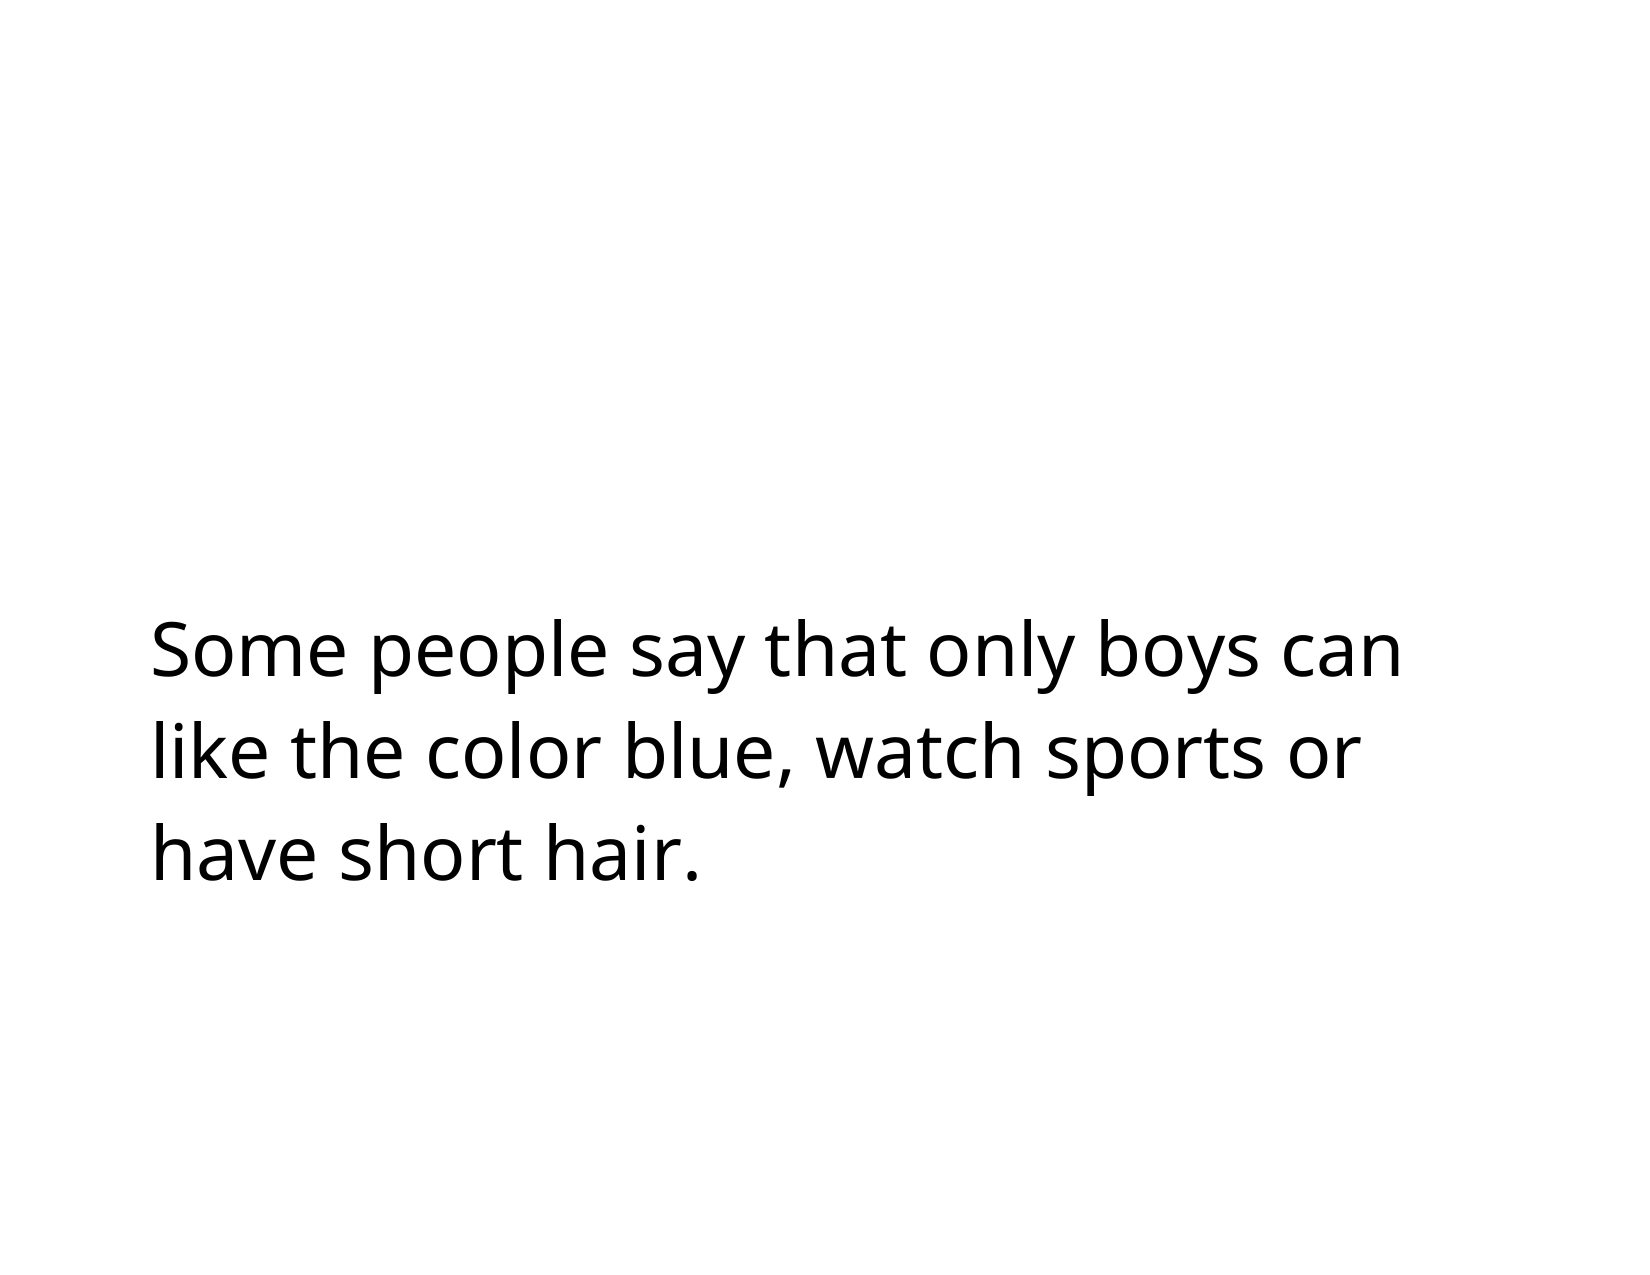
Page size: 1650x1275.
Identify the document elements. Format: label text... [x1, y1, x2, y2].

text Some people say that only boys can like the color blue, watch sports or have short hair. [150, 596, 1500, 903]
